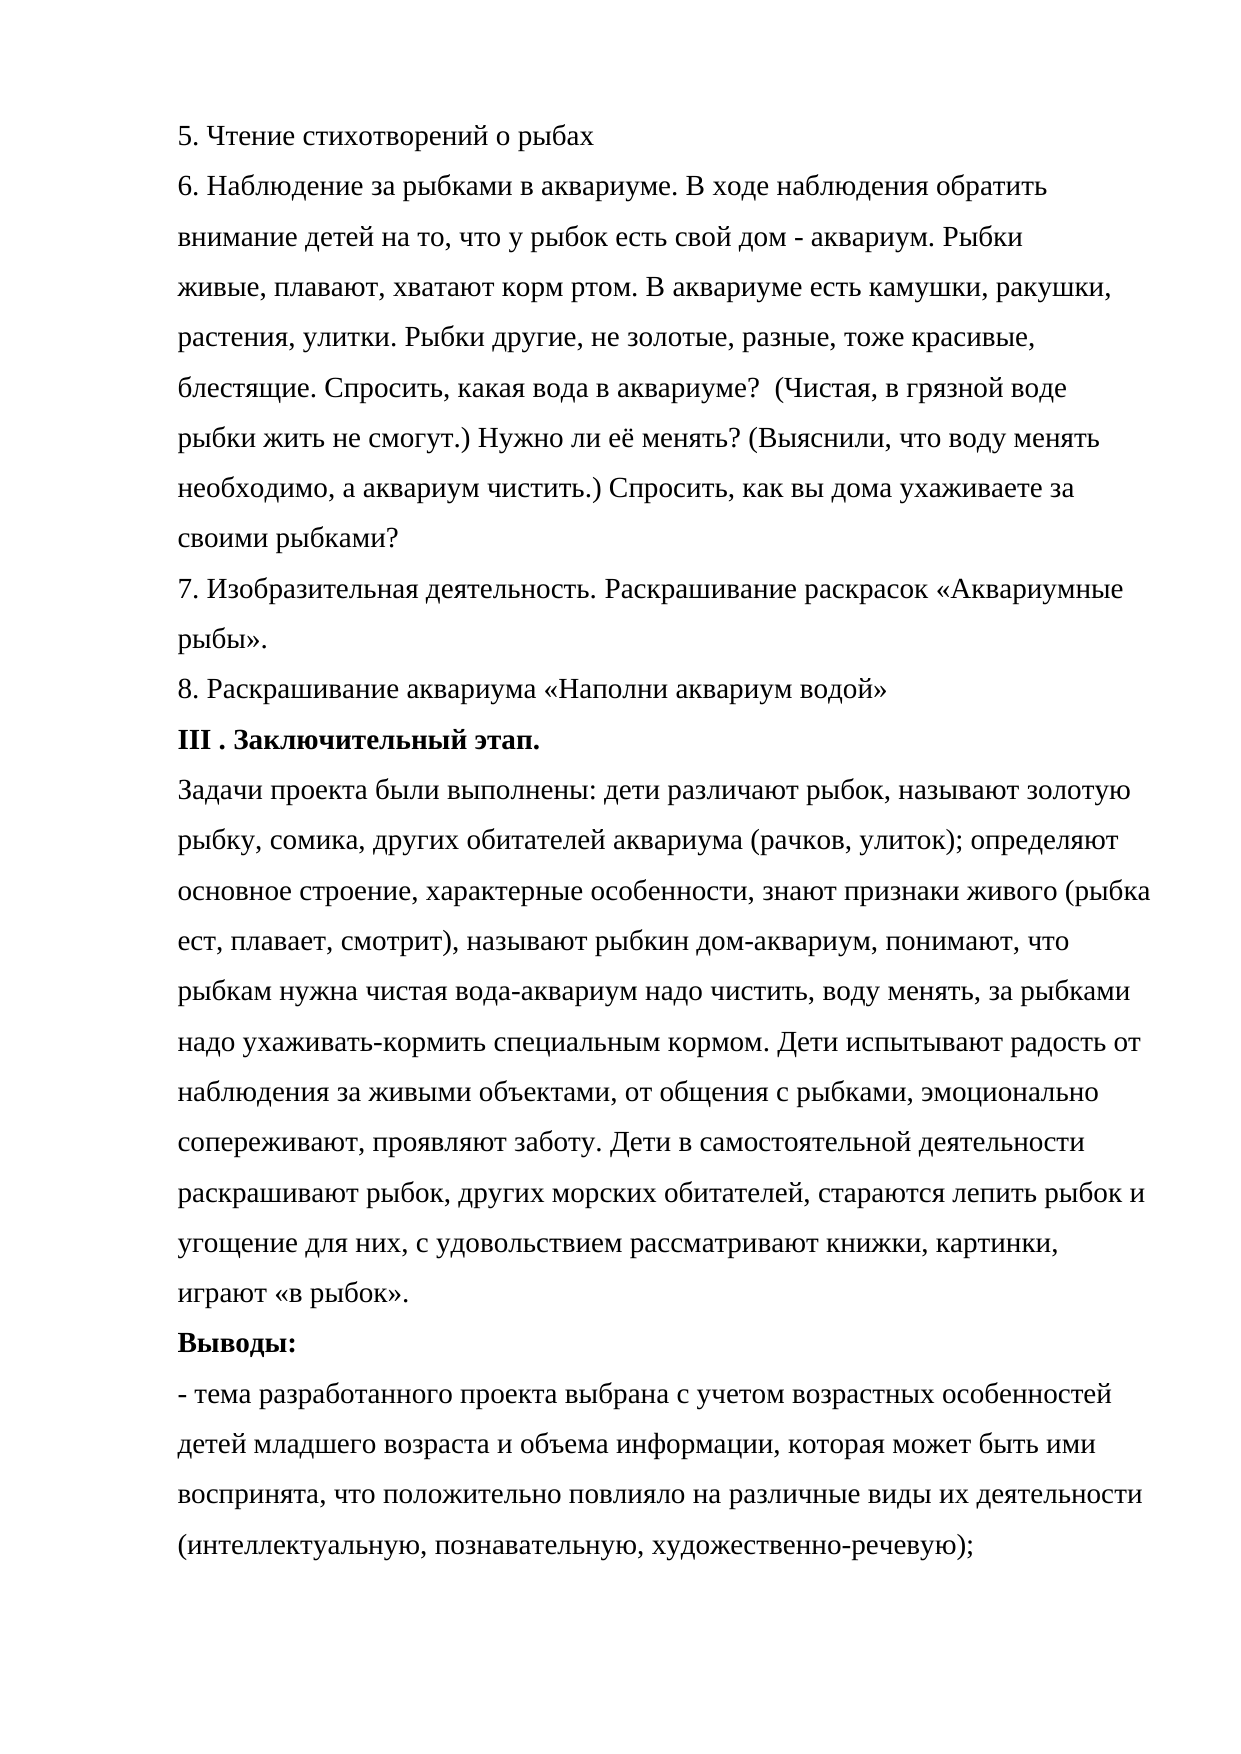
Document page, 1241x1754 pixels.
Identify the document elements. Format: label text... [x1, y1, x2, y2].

text III . Заключительный этап. [177, 722, 1152, 755]
text Задачи проекта были выполнены: дети различают рыбок, называют золотую рыбку, сомика, других обитателей аквариума (рачков, улиток); определяют основное строение, характерные особенности, знают признаки живого (рыбка ест, плавает, смотрит), называют рыбкин дом-аквариум, понимают, что рыбкам нужна чистая вода-аквариум надо чистить, воду менять, за рыбками надо ухаживать-кормить специальным кормом. Дети испытывают радость от наблюдения за живыми объектами, от общения с рыбками, эмоционально сопереживают, проявляют заботу. Дети в самостоятельной деятельности раскрашивают рыбок, других морских обитателей, стараются лепить рыбок и угощение для них, с удовольствием рассматривают книжки, картинки, играют «в рыбок». [177, 772, 1152, 1309]
text Выводы: [177, 1326, 1152, 1359]
text 6. Наблюдение за рыбками в аквариуме. В ходе наблюдения обратить внимание детей на то, что у рыбок есть свой дом - аквариум. Рыбки живые, плавают, хватают корм ртом. В аквариуме есть камушки, ракушки, растения, улитки. Рыбки другие, не золотые, разные, тоже красивые, блестящие. Спросить, какая вода в аквариуме? (Чистая, в грязной воде рыбки жить не смогут.) Нужно ли её менять? (Выяснили, что воду менять необходимо, а аквариум чистить.) Спросить, как вы дома ухаживаете за своими рыбками? [177, 168, 1152, 554]
text - тема разработанного проекта выбрана с учетом возрастных особенностей детей младшего возраста и объема информации, которая может быть ими воспринята, что положительно повлияло на различные виды их деятельности (интеллектуальную, познавательную, художественно-речевую); [177, 1376, 1152, 1560]
text 5. Чтение стихотворений о рыбах [177, 118, 1152, 152]
text 7. Изобразительная деятельность. Раскрашивание раскрасок «Аквариумные рыбы». [177, 571, 1152, 655]
text 8. Раскрашивание аквариума «Наполни аквариум водой» [177, 672, 1152, 705]
